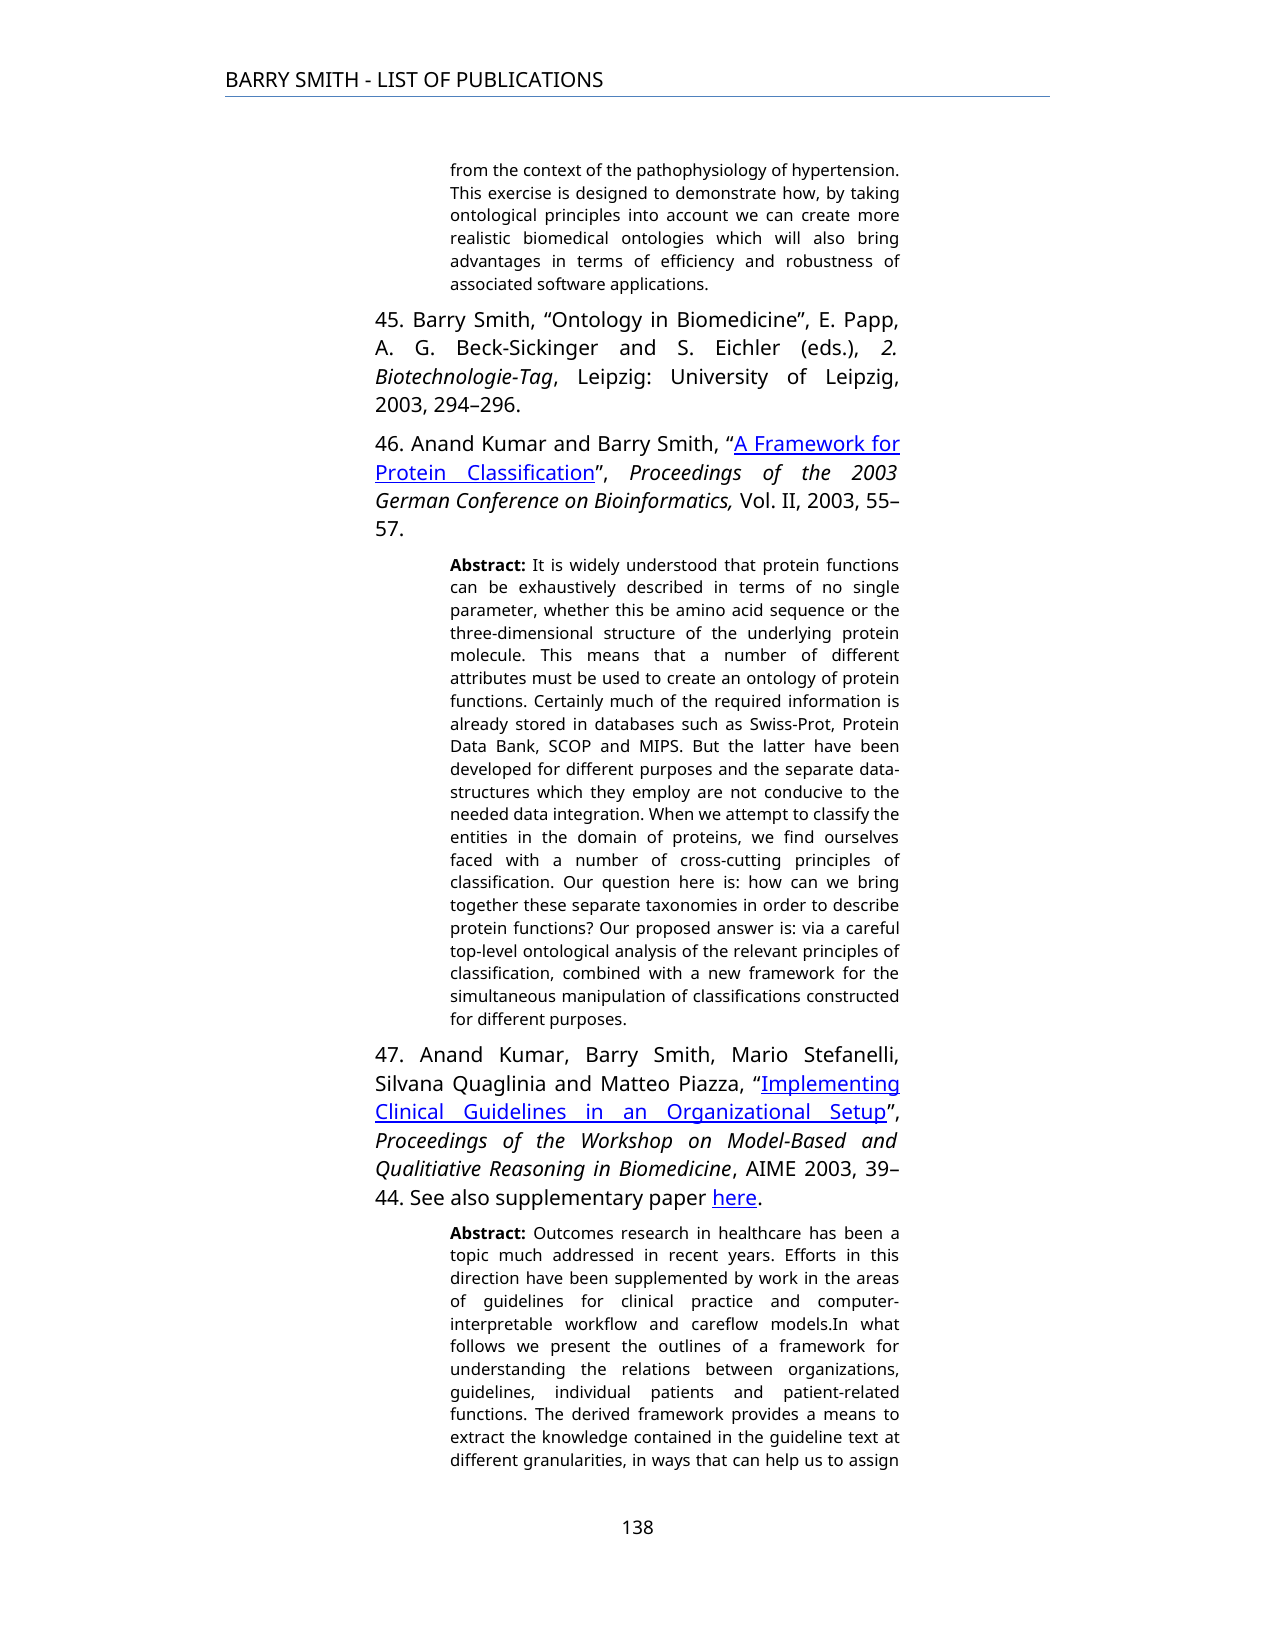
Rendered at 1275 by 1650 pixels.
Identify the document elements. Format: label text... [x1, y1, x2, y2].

text 45. Barry Smith, “Ontology in Biomedicine”, E. Papp, A. G. Beck-Sickinger and S. Eichler (eds.), 2. Biotechnologie-Tag, Leipzig: University of Leipzig, 2003, 294–296. [375, 305, 900, 419]
text 46. Anand Kumar and Barry Smith, “A Framework for Protein Classification”, Proceedings of the 2003 German Conference on Bioinformatics, Vol. II, 2003, 55–57. [375, 429, 900, 543]
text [450, 1221, 900, 1471]
text 47. Anand Kumar, Barry Smith, Mario Stefanelli, Silvana Quaglinia and Matteo Piazza, “Implementing Clinical Guidelines in an Organizational Setup”, Proceedings of the Workshop on Model-Based and Qualitiative Reasoning in Biomedicine, AIME 2003, 39–44. See also supplementary paper here. [375, 1040, 900, 1211]
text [450, 158, 900, 295]
text Abstract: It is widely understood that protein functions can be exhaustively described in terms of no single parameter, whether this be amino acid sequence or the three-dimensional structure of the underlying protein molecule. This means that a number of different attributes must be used to create an ontology of protein functions. Certainly much of the required information is already stored in databases such as Swiss-Prot, Protein Data Bank, SCOP and MIPS. But the latter have been developed for different purposes and the separate data-structures which they employ are not conducive to the needed data integration. When we attempt to classify the entities in the domain of proteins, we find ourselves faced with a number of cross-cutting principles of classification. Our question here is: how can we bring together these separate taxonomies in order to describe protein functions? Our proposed answer is: via a careful top-level ontological analysis of the relevant principles of classification, combined with a new framework for the simultaneous manipulation of classifications constructed for different purposes. [450, 553, 900, 1030]
